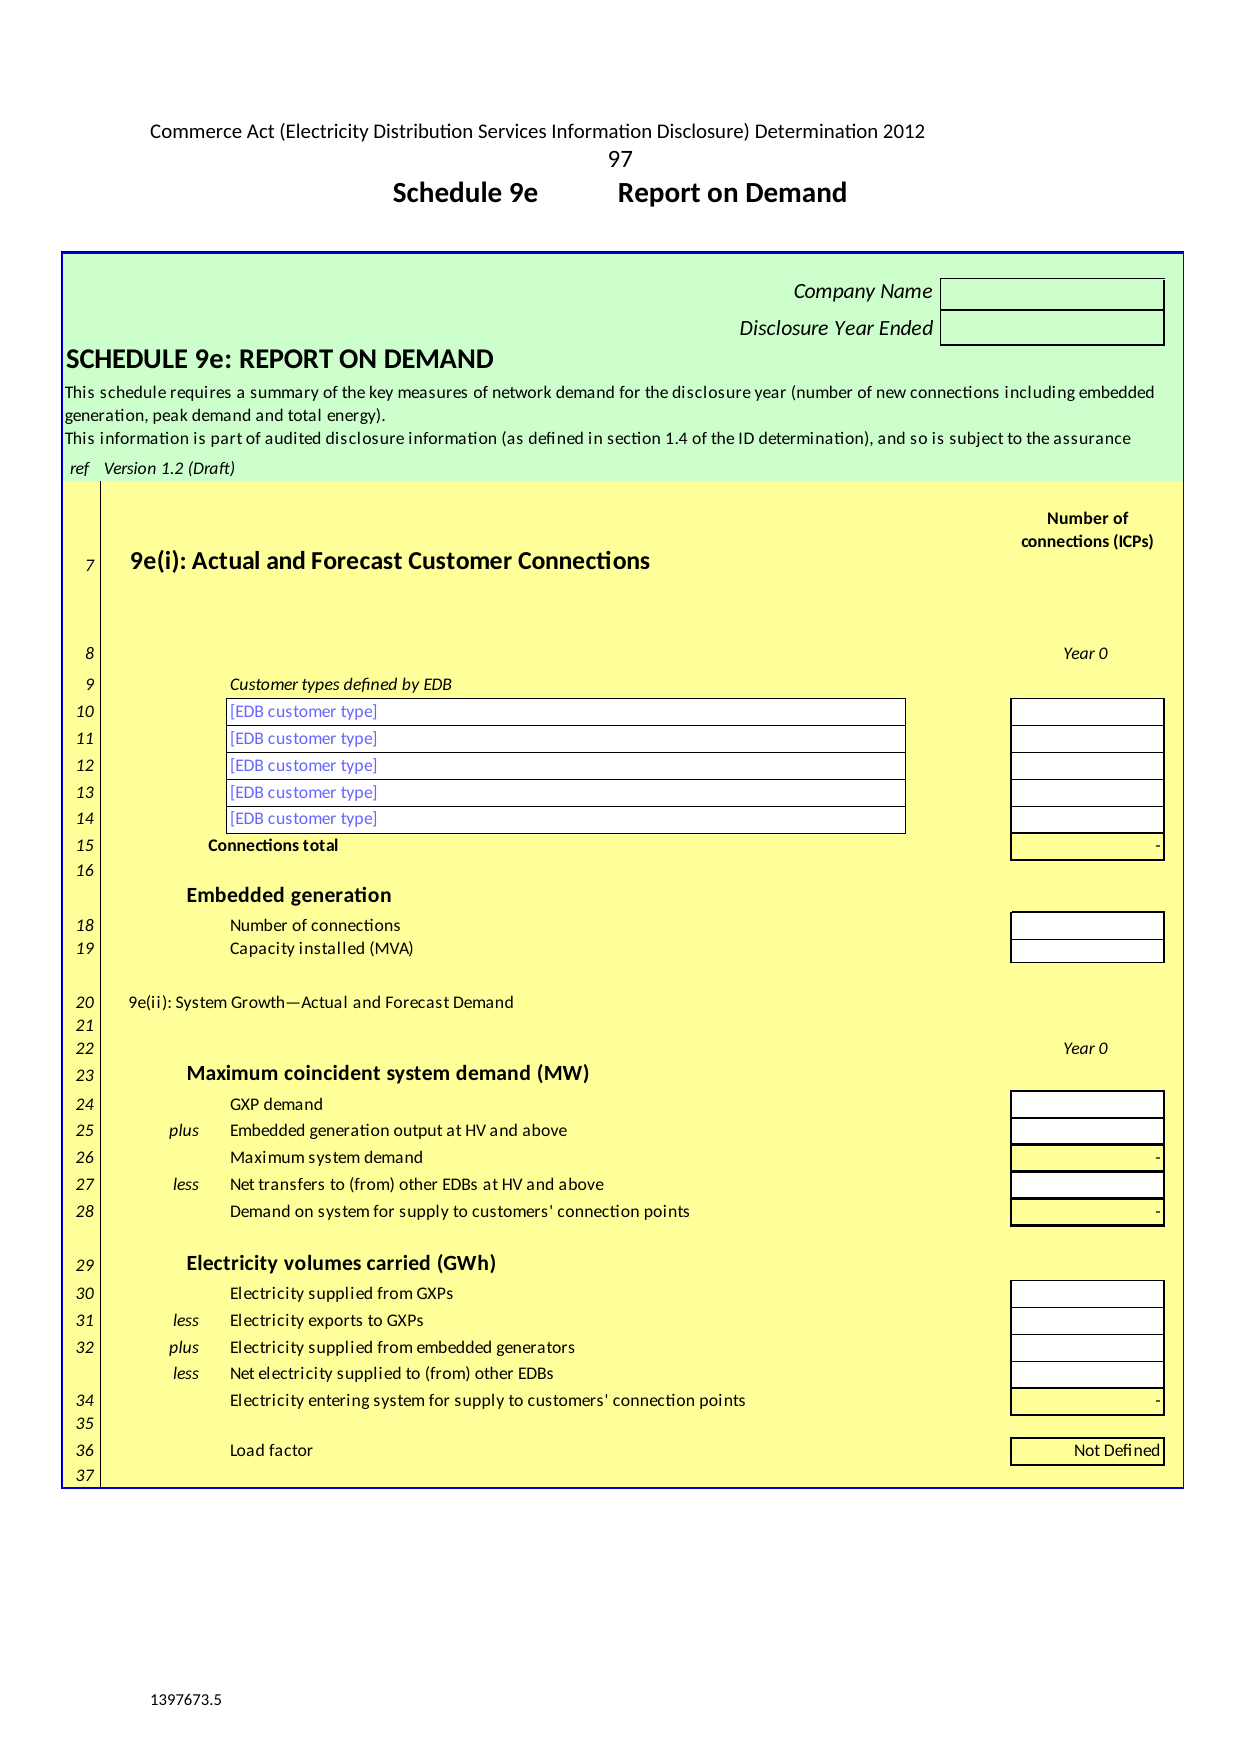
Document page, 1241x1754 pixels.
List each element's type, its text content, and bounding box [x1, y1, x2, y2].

subtitle Schedule 9e Report on Demand [150, 174, 1090, 210]
